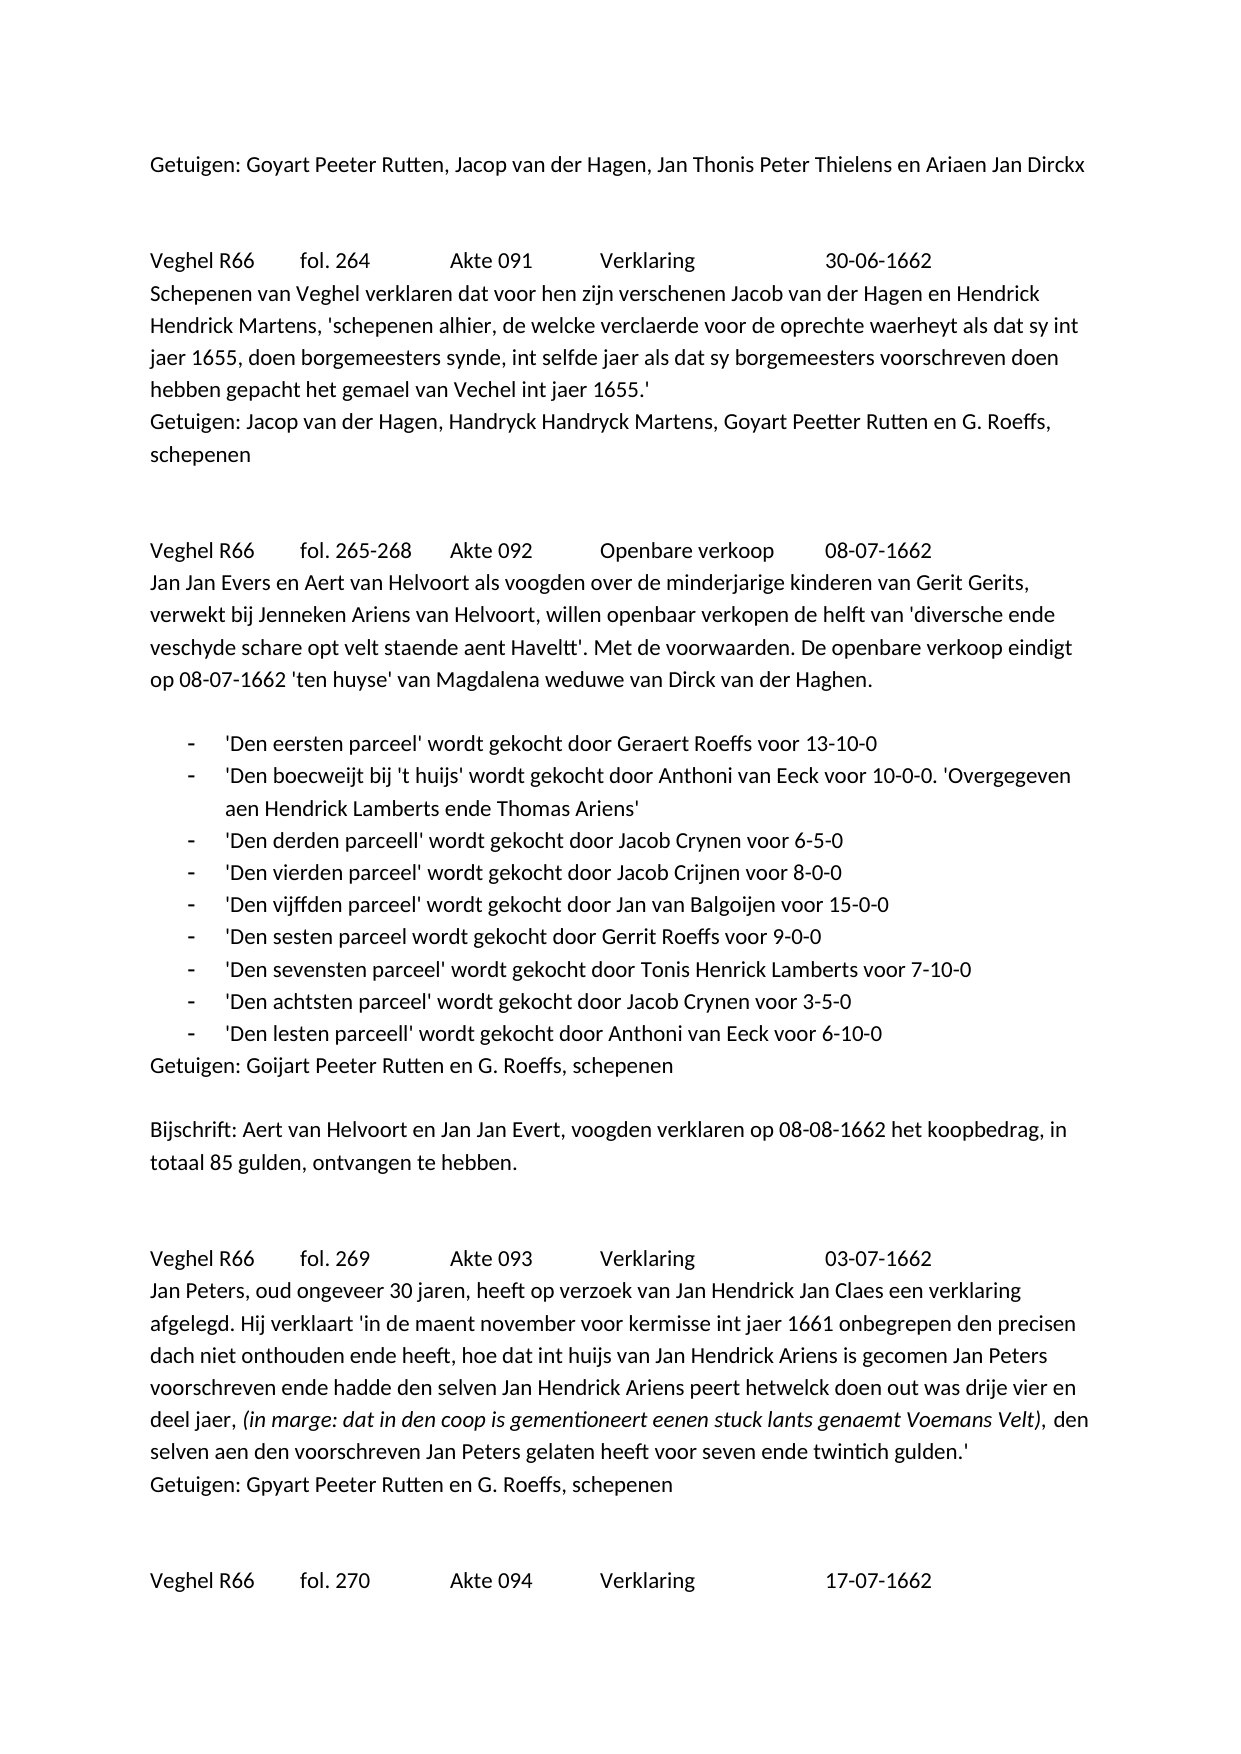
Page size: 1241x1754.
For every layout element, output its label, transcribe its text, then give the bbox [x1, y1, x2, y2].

text Getuigen: Gpyart Peeter Rutten en G. Roeffs, schepenen [150, 1470, 1090, 1498]
list 'Den lesten parceell' wordt gekocht door Anthoni van Eeck voor 6-10-0 [187, 1019, 1090, 1047]
text Jan Peters, oud ongeveer 30 jaren, heeft op verzoek van Jan Hendrick Jan Claes een verklaring afgelegd. Hij verklaart 'in de maent november voor kermisse int jaer 1661 onbegrepen den precisen dach niet onthouden ende heeft, hoe dat int huijs van Jan Hendrick Ariens is gecomen Jan Peters voorschreven ende hadde den selven Jan Hendrick Ariens peert hetwelck doen out was drije vier en deel jaer, (in marge: dat in den coop is gementioneert eenen stuck lants genaemt Voemans Velt), den selven aen den voorschreven Jan Peters gelaten heeft voor seven ende twintich gulden.' [150, 1277, 1090, 1466]
text Veghel R66 fol. 265-268 Akte 092 Openbare verkoop 08-07-1662 [150, 536, 1090, 564]
list 'Den achtsten parceel' wordt gekocht door Jacob Crynen voor 3-5-0 [187, 987, 1090, 1015]
list 'Den vijffden parceel' wordt gekocht door Jan van Balgoijen voor 15-0-0 [187, 890, 1090, 918]
list 'Den eersten parceel' wordt gekocht door Geraert Roeffs voor 13-10-0 [187, 729, 1090, 757]
text Veghel R66 fol. 269 Akte 093 Verklaring 03-07-1662 [150, 1244, 1090, 1272]
list 'Den sesten parceel wordt gekocht door Gerrit Roeffs voor 9-0-0 [187, 922, 1090, 951]
list 'Den vierden parceel' wordt gekocht door Jacob Crijnen voor 8-0-0 [187, 858, 1090, 886]
text Getuigen: Jacop van der Hagen, Handryck Handryck Martens, Goyart Peetter Rutten en G. Roeffs, schepenen [150, 407, 1090, 468]
text Getuigen: Goijart Peeter Rutten en G. Roeffs, schepenen [150, 1051, 1090, 1079]
text Veghel R66 fol. 264 Akte 091 Verklaring 30-06-1662 [150, 247, 1090, 274]
list 'Den sevensten parceel' wordt gekocht door Tonis Henrick Lamberts voor 7-10-0 [187, 955, 1090, 983]
text Schepenen van Veghel verklaren dat voor hen zijn verschenen Jacob van der Hagen en Hendrick Hendrick Martens, 'schepenen alhier, de welcke verclaerde voor de oprechte waerheyt als dat sy int jaer 1655, doen borgemeesters synde, int selfde jaer als dat sy borgemeesters voorschreven doen hebben gepacht het gemael van Vechel int jaer 1655.' [150, 279, 1090, 403]
text Jan Jan Evers en Aert van Helvoort als voogden over de minderjarige kinderen van Gerit Gerits, verwekt bij Jenneken Ariens van Helvoort, willen openbaar verkopen de helft van 'diversche ende veschyde schare opt velt staende aent Haveltt'. Met de voorwaarden. De openbare verkoop eindigt op 08-07-1662 'ten huyse' van Magdalena weduwe van Dirck van der Haghen. [150, 568, 1090, 693]
text Bijschrift: Aert van Helvoort en Jan Jan Evert, voogden verklaren op 08-08-1662 het koopbedrag, in totaal 85 gulden, ontvangen te hebben. [150, 1116, 1090, 1176]
text Veghel R66 fol. 270 Akte 094 Verklaring 17-07-1662 [150, 1566, 1090, 1594]
list 'Den boecweijt bij 't huijs' wordt gekocht door Anthoni van Eeck voor 10-0-0. 'Overgegeven aen Hendrick Lamberts ende Thomas Ariens' [187, 762, 1090, 822]
text Getuigen: Goyart Peeter Rutten, Jacop van der Hagen, Jan Thonis Peter Thielens en Ariaen Jan Dirckx [150, 150, 1090, 178]
list 'Den derden parceell' wordt gekocht door Jacob Crynen voor 6-5-0 [187, 826, 1090, 854]
